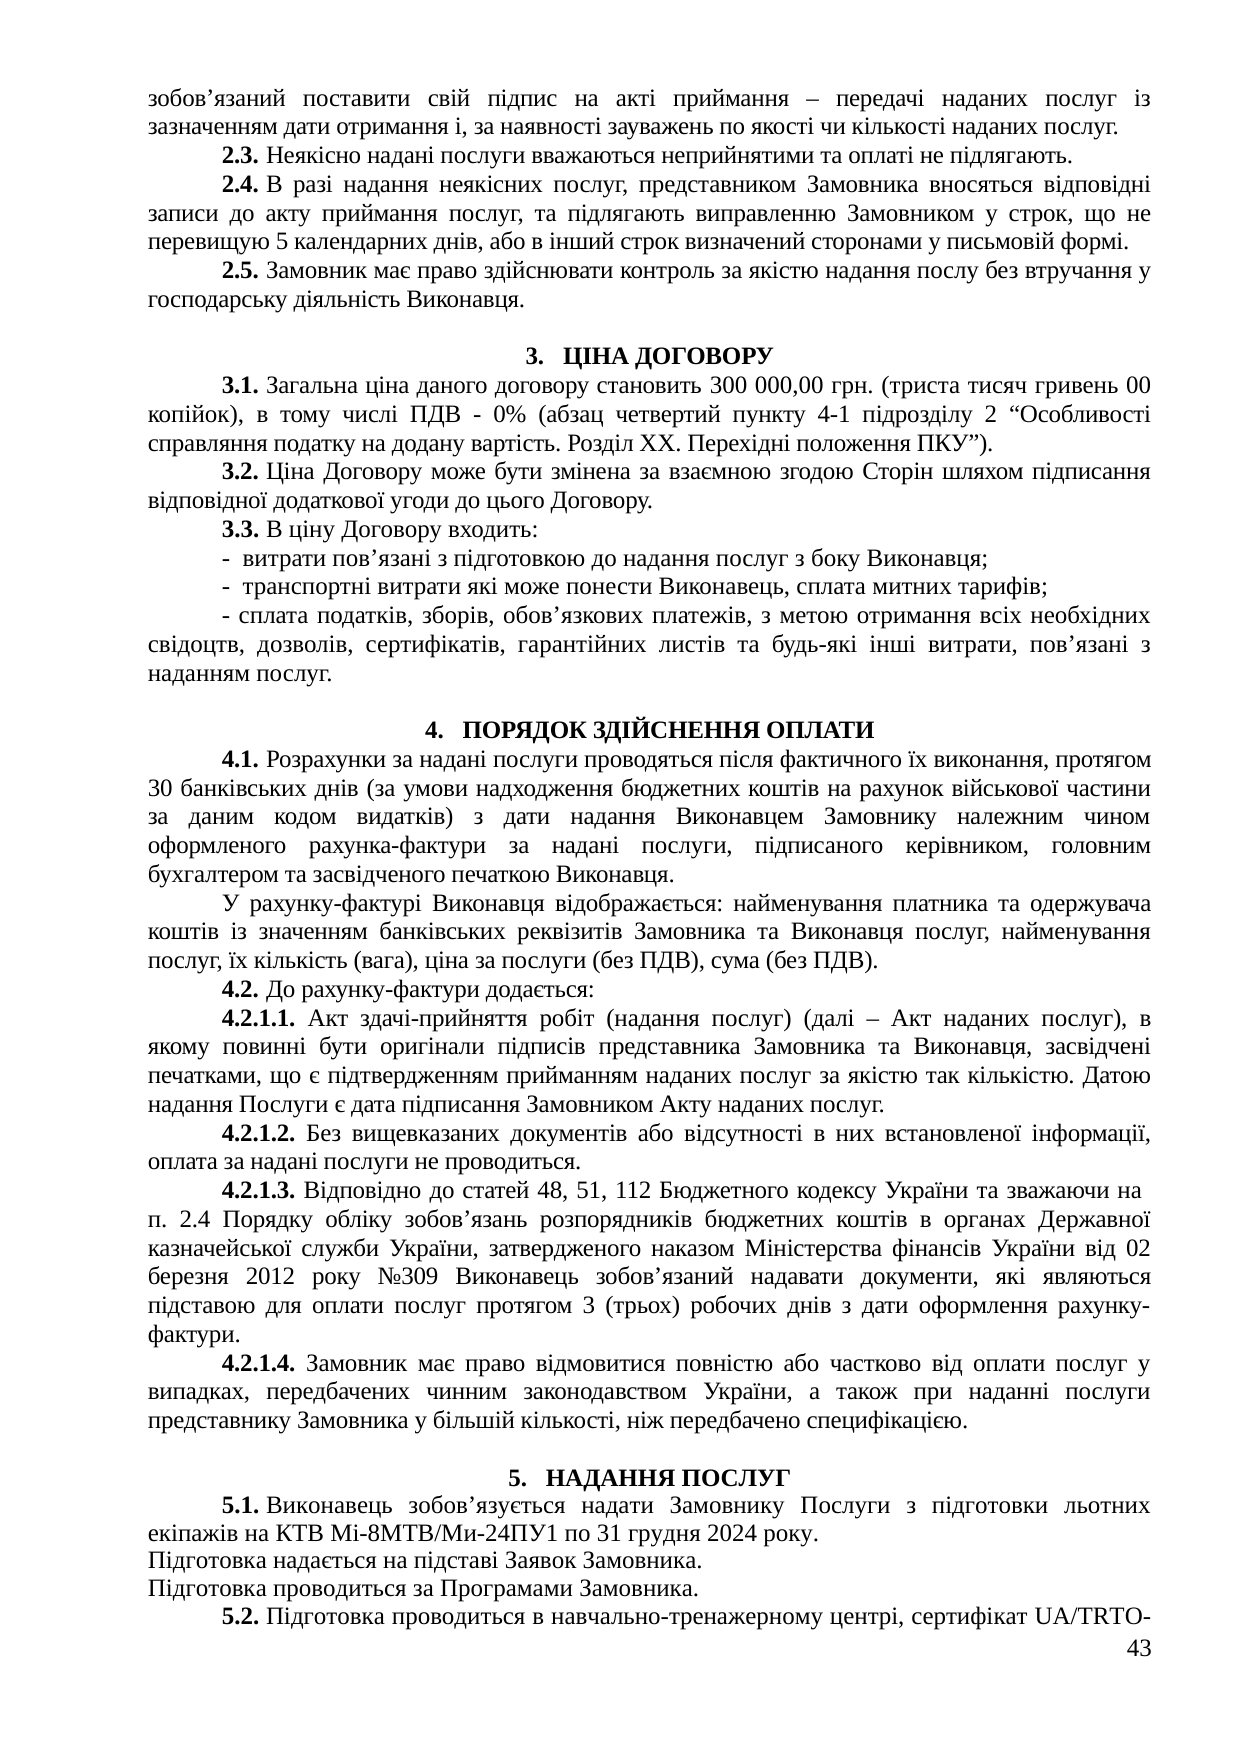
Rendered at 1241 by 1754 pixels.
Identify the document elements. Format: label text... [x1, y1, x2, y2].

list НАДАННЯ ПОСЛУГ [148, 1463, 1152, 1491]
list Замовник має право здійснювати контроль за якістю надання послу без втручання у господарську діяльність Виконавця. [148, 255, 1152, 313]
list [148, 1601, 1152, 1630]
list В разі надання неякісних послуг, представником Замовника вносяться відповідні записи до акту приймання послуг, та підлягають виправленню Замовником у строк, що не перевищую 5 календарних днів, або в інший строк визначений сторонами у письмовій формі. [148, 169, 1152, 255]
text - транспортні витрати які може понести Виконавець, сплата митних тарифів; [148, 571, 1152, 600]
list ПОРЯДОК ЗДІЙСНЕННЯ ОПЛАТИ [148, 715, 1152, 744]
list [148, 83, 1152, 140]
text У рахунку-фактурі Виконавця відображається: найменування платника та одержувача коштів із значенням банківських реквізитів Замовника та Виконавця послуг, найменування послуг, їх кількість (вага), ціна за послуги (без ПДВ), сума (без ПДВ). [148, 888, 1152, 974]
list ЦІНА ДОГОВОРУ [148, 341, 1152, 370]
list Неякісно надані послуги вважаються неприйнятими та оплаті не підлягають. [148, 140, 1152, 169]
text - сплата податків, зборів, обов’язкових платежів, з метою отримання всіх необхідних свідоцтв, дозволів, сертифікатів, гарантійних листів та будь-які інші витрати, пов’язані з наданням послуг. [148, 600, 1152, 686]
text Підготовка проводиться за Програмами Замовника. [148, 1574, 1152, 1601]
list Загальна ціна даного договору становить 300 000,00 грн. (триста тисяч гривень 00 копійок), в тому числі ПДВ - 0% (абзац четвертий пункту 4-1 підрозділу 2 “Особливості справляння податку на додану вартість. Розділ ХХ. Перехідні положення ПКУ”). [148, 370, 1152, 456]
text - витрати пов’язані з підготовкою до надання послуг з боку Виконавця; [148, 543, 1152, 571]
list Акт здачі-прийняття робіт (надання послуг) (далі – Акт наданих послуг), в якому повинні бути оригінали підписів представника Замовника та Виконавця, засвідчені печатками, що є підтвердженням прийманням наданих послуг за якістю так кількістю. Датою надання Послуги є дата підписання Замовником Акту наданих послуг. [148, 1003, 1152, 1118]
list Розрахунки за надані послуги проводяться після фактичного їх виконання, протягом 30 банківських днів (за умови надходження бюджетних коштів на рахунок військової частини за даним кодом видатків) з дати надання Виконавцем Замовнику належним чином оформленого рахунка-фактури за надані послуги, підписаного керівником, головним бухгалтером та засвідченого печаткою Виконавця. [148, 744, 1152, 888]
list Ціна Договору може бути змінена за взаємною згодою Сторін шляхом підписання відповідної додаткової угоди до цього Договору. [148, 456, 1152, 514]
list Відповідно до статей 48, 51, 112 Бюджетного кодексу України та зважаючи на п. 2.4 Порядку обліку зобов’язань розпорядників бюджетних коштів в органах Державної казначейської служби України, затвердженого наказом Міністерства фінансів України від 02 березня 2012 року №309 Виконавець зобов’язаний надавати документи, які являються підставою для оплати послуг протягом 3 (трьох) робочих днів з дати оформлення рахунку-фактури. [148, 1175, 1152, 1348]
list До рахунку-фактури додається: [148, 974, 1152, 1003]
list Виконавець зобов’язується надати Замовнику Послуги з підготовки льотних екіпажів на КТВ Мі-8МТВ/Ми-24ПУ1 по 31 грудня 2024 року. [148, 1491, 1152, 1546]
text Підготовка надається на підставі Заявок Замовника. [148, 1546, 1152, 1574]
list Замовник має право відмовитися повністю або частково від оплати послуг у випадках, передбачених чинним законодавством України, а також при наданні послуги представнику Замовника у більшій кількості, ніж передбачено специфікацією. [148, 1348, 1152, 1434]
list Без вищевказаних документів або відсутності в них встановленої інформації, оплата за надані послуги не проводиться. [148, 1118, 1152, 1175]
list В ціну Договору входить: [148, 514, 1152, 543]
